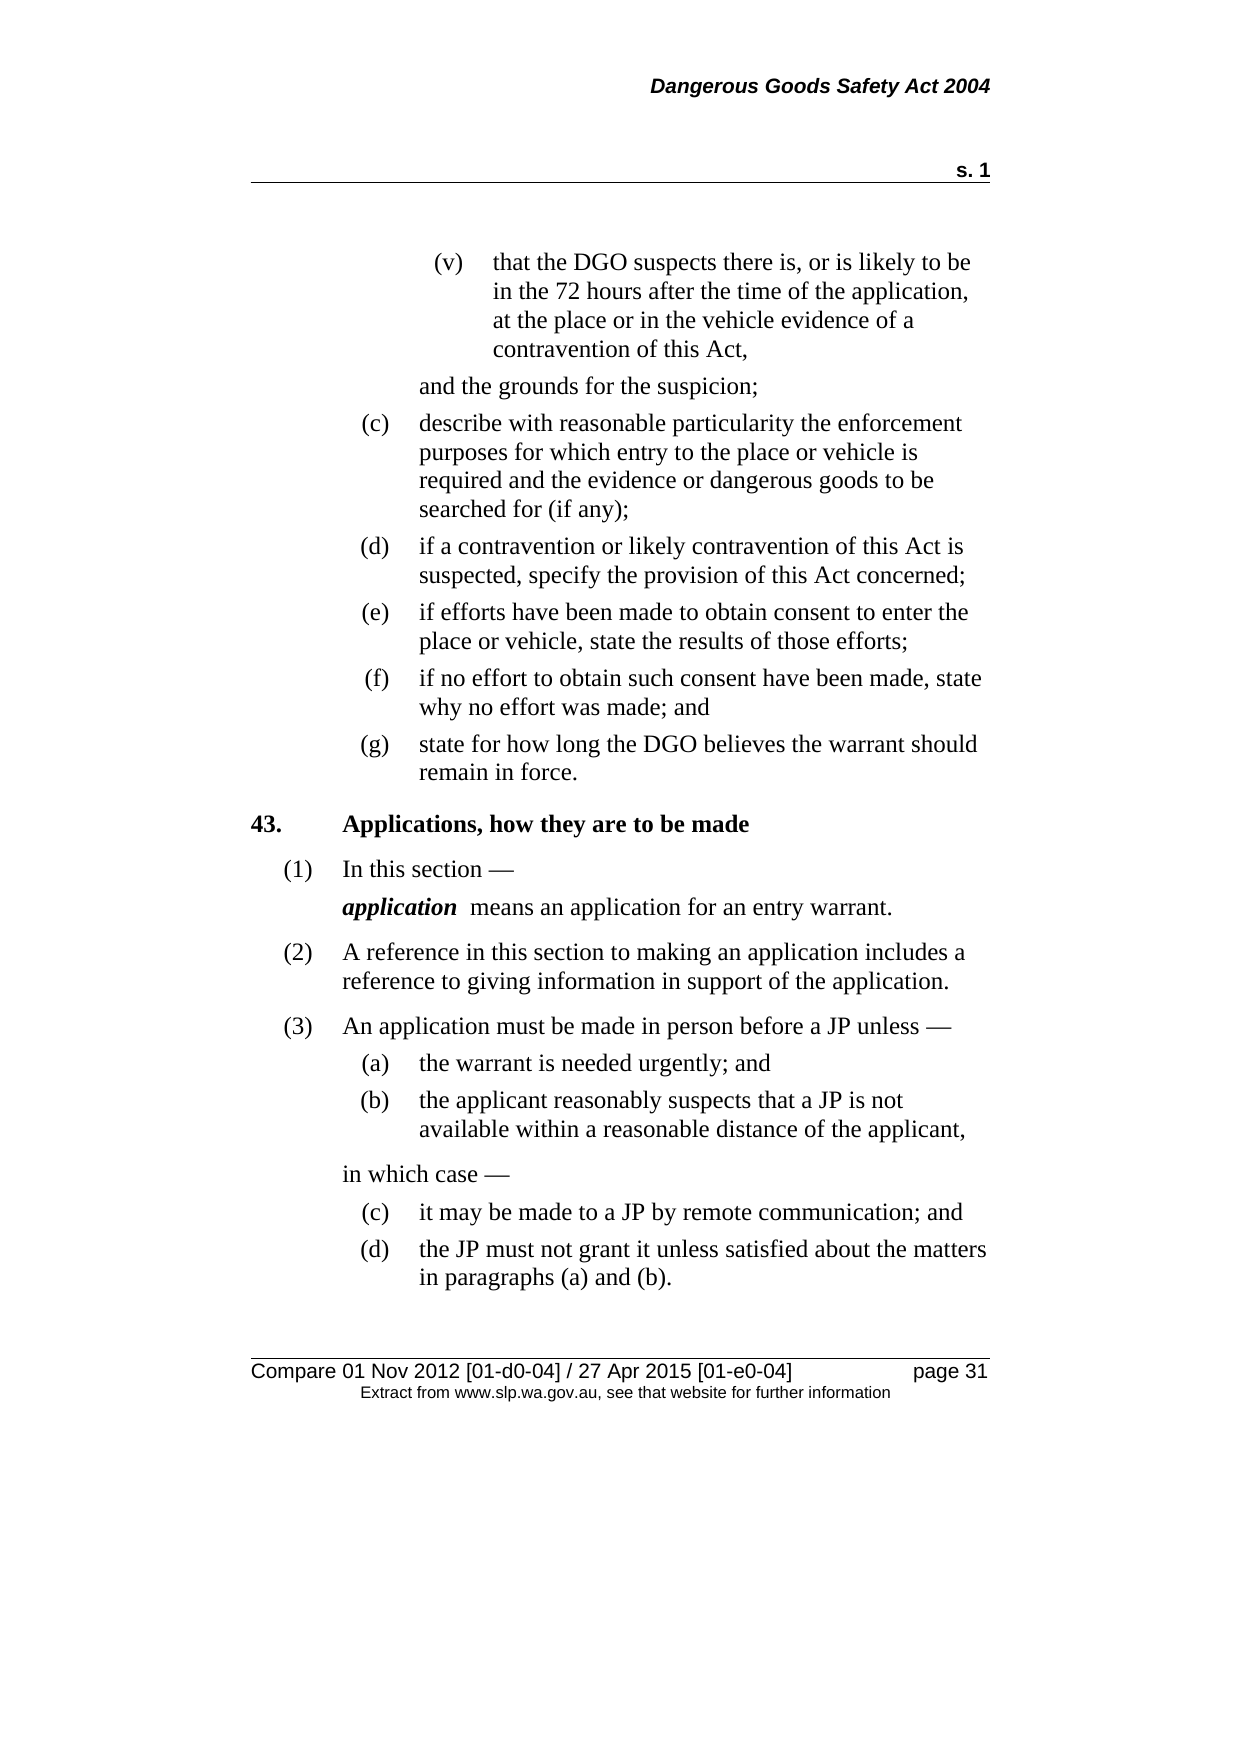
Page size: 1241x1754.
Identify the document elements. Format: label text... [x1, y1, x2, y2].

text (1) In this section — [251, 854, 990, 883]
text (c) it may be made to a JP by remote communication; and [251, 1197, 990, 1225]
text (3) An application must be made in person before a JP unless — [251, 1011, 990, 1040]
text (a) the warrant is needed urgently; and [251, 1048, 990, 1077]
text in which case — [251, 1159, 990, 1188]
text (f) if no effort to obtain such consent have been made, state why no effort was made; and [251, 663, 990, 720]
text (d) the JP must not grant it unless satisfied about the matters in paragraphs (a) and (b). [251, 1234, 990, 1291]
text (g) state for how long the DGO believes the warrant should remain in force. [251, 729, 990, 786]
text and the grounds for the suspicion; [251, 371, 990, 399]
text application means an application for an entry warrant. [251, 892, 990, 920]
text (e) if efforts have been made to obtain consent to enter the place or vehicle, state the results of those efforts; [251, 597, 990, 654]
text (2) A reference in this section to making an application includes a reference to giving information in support of the application. [251, 937, 990, 994]
text (d) if a contravention or likely contravention of this Act is suspected, specify the provision of this Act concerned; [251, 531, 990, 589]
text (b) the applicant reasonably suspects that a JP is not available within a reasonable distance of the applicant, [251, 1085, 990, 1143]
text (c) describe with reasonable particularity the enforcement purposes for which entry to the place or vehicle is required and the evidence or dangerous goods to be searched for (if any); [251, 408, 990, 523]
text (v) that the DGO suspects there is, or is likely to be in the 72 hours after the time of the application, at the place or in the vehicle evidence of a contravention of this Act, [251, 247, 990, 362]
subtitle 43. Applications, how they are to be made [251, 809, 990, 838]
